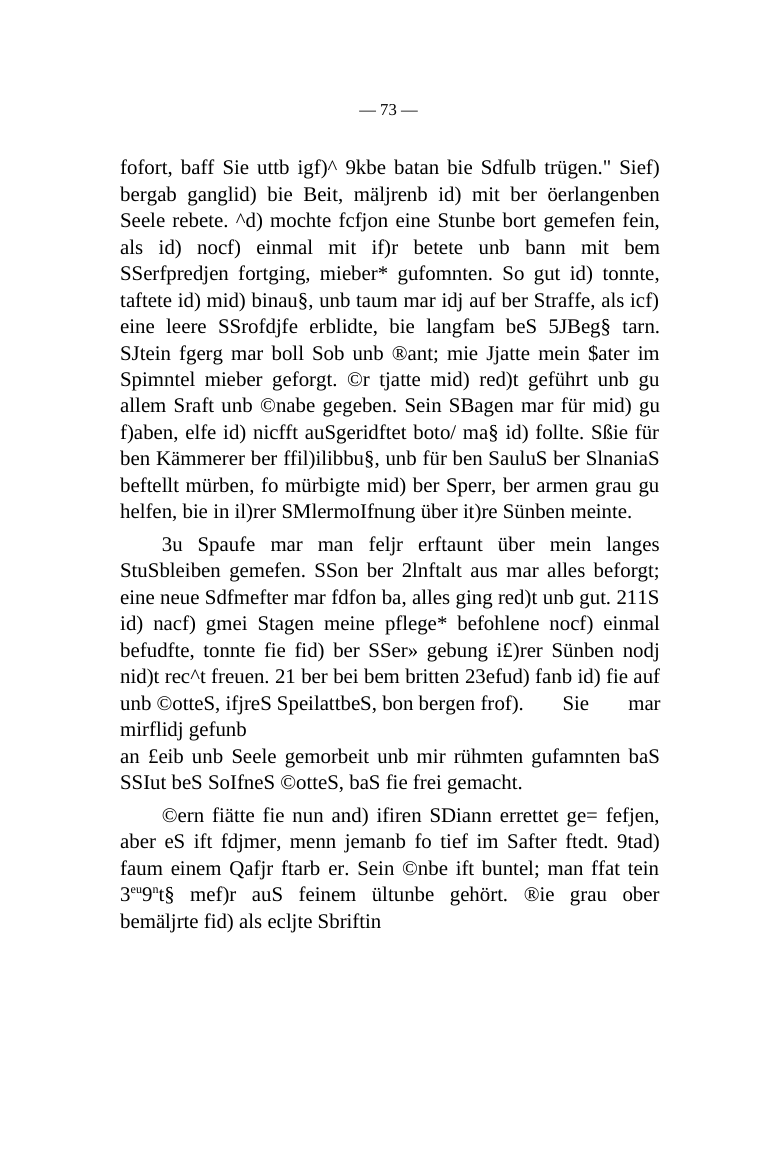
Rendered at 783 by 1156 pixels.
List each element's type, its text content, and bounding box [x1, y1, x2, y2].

text — 73 — [120, 102, 656, 119]
text an £eib unb Seele gemorbeit unb mir rühmten gufamnten baS SSIut beS SoIfneS ©otteS, baS fie frei gemacht. [120, 742, 661, 795]
text ©ern fiätte fie nun and) ifiren SDiann errettet ge= fefjen, aber eS ift fdjmer, menn jemanb fo tief im Safter ftedt. 9tad) faum einem Qafjr ftarb er. Sein ©nbe ift buntel; man ffat tein 3eu9nt§ mef)r auS feinem ültunbe gehört. ®ie grau ober bemäljrte fid) als ecljte Sbriftin [120, 801, 661, 933]
text fofort, baff Sie uttb igf)^ 9kbe batan bie Sdfulb trügen." Sief) bergab ganglid) bie Beit, mäljrenb id) mit ber öerlangenben Seele rebete. ^d) mochte fcfjon eine Stunbe bort gemefen fein, als id) nocf) einmal mit if)r betete unb bann mit bem SSerfpredjen fortging, mieber* gufomnten. So gut id) tonnte, taftete id) mid) binau§, unb taum mar idj auf ber Straffe, als icf) eine leere SSrofdjfe erblidte, bie langfam beS 5JBeg§ tarn. SJtein fgerg mar boll Sob unb ®ant; mie Jjatte mein $ater im Spimntel mieber geforgt. ©r tjatte mid) red)t geführt unb gu allem Sraft unb ©nabe gegeben. Sein SBagen mar für mid) gu f)aben, elfe id) nicfft auSgeridftet boto/ ma§ id) follte. Sßie für ben Kämmerer ber ffil)ilibbu§, unb für ben SauluS ber SlnaniaS beftellt mürben, fo mürbigte mid) ber Sperr, ber armen grau gu helfen, bie in il)rer SMlermoIfnung über it)re Sünben meinte. [120, 154, 661, 524]
text 3u Spaufe mar man feljr erftaunt über mein langes StuSbleiben gemefen. SSon ber 2lnftalt aus mar alles beforgt; eine neue Sdfmefter mar fdfon ba, alles ging red)t unb gut. 211S id) nacf) gmei Stagen meine pflege* befohlene nocf) einmal befudfte, tonnte fie fid) ber SSer» gebung i£)rer Sünben nodj nid)t rec^t freuen. 21 ber bei bem britten 23efud) fanb id) fie auf unb ©otteS, ifjreS SpeilattbeS, bon bergen frof). Sie mar mirflidj gefunb [120, 530, 661, 742]
